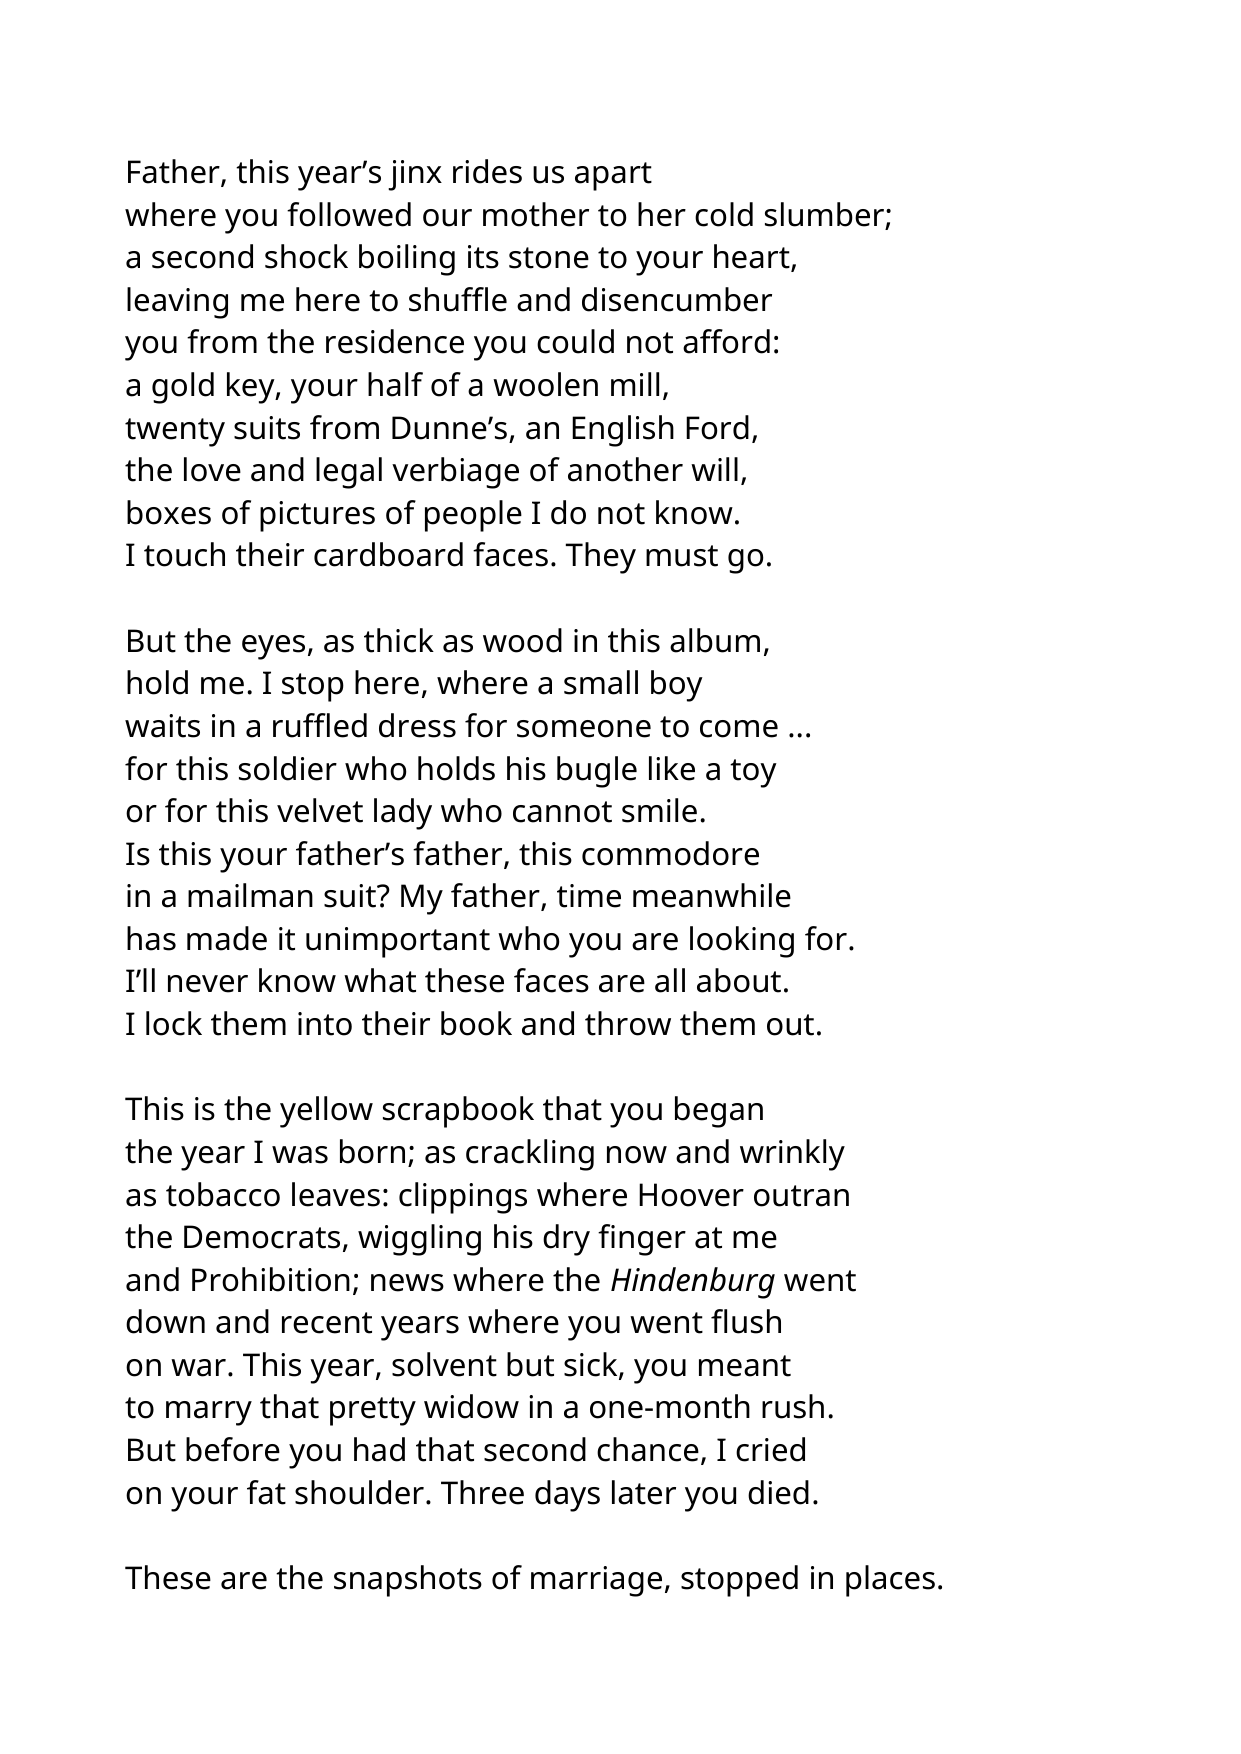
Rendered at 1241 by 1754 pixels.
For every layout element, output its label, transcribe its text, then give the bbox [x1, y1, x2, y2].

text But before you had that second chance, I cried [125, 1428, 1090, 1471]
text These are the snapshots of marriage, stopped in places. [125, 1556, 1090, 1598]
text But the eyes, as thick as wood in this album, [125, 619, 1090, 661]
text on your fat shoulder. Three days later you died. [125, 1471, 1090, 1513]
text as tobacco leaves: clippings where Hoover outran [125, 1172, 1090, 1215]
text Father, this year’s jinx rides us apart [125, 150, 1090, 193]
text the Democrats, wiggling his dry finger at me [125, 1215, 1090, 1258]
text in a mailman suit? My father, time meanwhile [125, 874, 1090, 917]
text has made it unimportant who you are looking for. [125, 917, 1090, 959]
text or for this velvet lady who cannot smile. [125, 789, 1090, 832]
text the love and legal verbiage of another will, [125, 448, 1090, 491]
text to marry that pretty widow in a one-month rush. [125, 1386, 1090, 1428]
text down and recent years where you went flush [125, 1300, 1090, 1343]
text boxes of pictures of people I do not know. [125, 491, 1090, 533]
text I lock them into their book and throw them out. [125, 1002, 1090, 1045]
text leaving me here to shuffle and disencumber [125, 278, 1090, 320]
text This is the yellow scrapbook that you began [125, 1087, 1090, 1130]
text hold me. I stop here, where a small boy [125, 661, 1090, 704]
text you from the residence you could not afford: [125, 320, 1090, 363]
text waits in a ruffled dress for someone to come ... [125, 704, 1090, 746]
text and Prohibition; news where the Hindenburg went [125, 1258, 1090, 1300]
text twenty suits from Dunne’s, an English Ford, [125, 406, 1090, 448]
text I’ll never know what these faces are all about. [125, 959, 1090, 1002]
text the year I was born; as crackling now and wrinkly [125, 1130, 1090, 1172]
text Is this your father’s father, this commodore [125, 832, 1090, 874]
text on war. This year, solvent but sick, you meant [125, 1343, 1090, 1386]
text where you followed our mother to her cold slumber; [125, 193, 1090, 235]
text a second shock boiling its stone to your heart, [125, 235, 1090, 278]
text a gold key, your half of a woolen mill, [125, 363, 1090, 406]
text for this soldier who holds his bugle like a toy [125, 746, 1090, 789]
text I touch their cardboard faces. They must go. [125, 533, 1090, 576]
